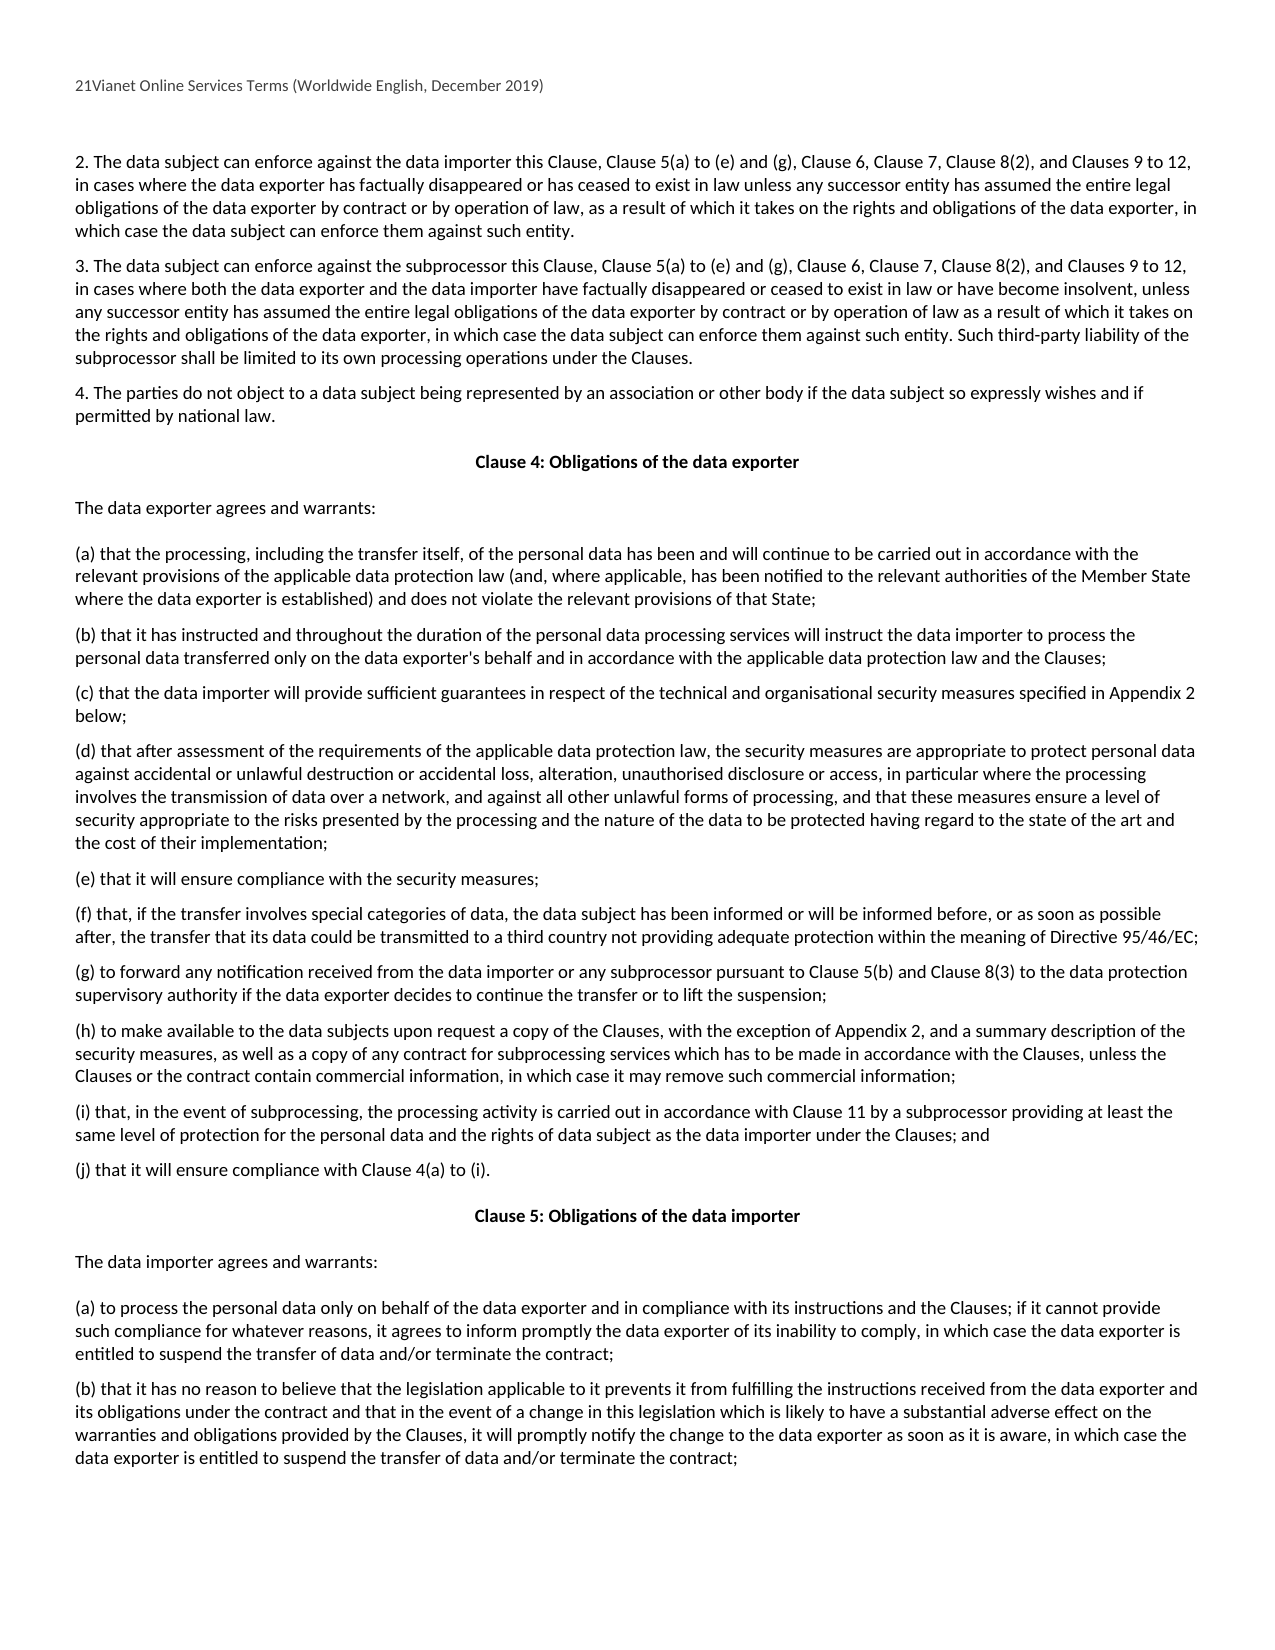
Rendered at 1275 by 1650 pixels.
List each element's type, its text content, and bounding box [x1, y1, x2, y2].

list 3. The data subject can enforce against the subprocessor this Clause, Clause 5(a) to (e) and (g), Clause 6, Clause 7, Clause 8(2), and Clauses 9 to 12, in cases where both the data exporter and the data importer have factually disappeared or ceased to exist in law or have become insolvent, unless any successor entity has assumed the entire legal obligations of the data exporter by contract or by operation of law as a result of which it takes on the rights and obligations of the data exporter, in which case the data subject can enforce them against such entity. Such third-party liability of the subprocessor shall be limited to its own processing operations under the Clauses. [75, 254, 1200, 369]
list (d) that after assessment of the requirements of the applicable data protection law, the security measures are appropriate to protect personal data against accidental or unlawful destruction or accidental loss, alteration, unauthorised disclosure or access, in particular where the processing involves the transmission of data over a network, and against all other unlawful forms of processing, and that these measures ensure a level of security appropriate to the risks presented by the processing and the nature of the data to be protected having regard to the state of the art and the cost of their implementation; [75, 739, 1200, 854]
list (h) to make available to the data subjects upon request a copy of the Clauses, with the exception of Appendix 2, and a summary description of the security measures, as well as a copy of any contract for subprocessing services which has to be made in accordance with the Clauses, unless the Clauses or the contract contain commercial information, in which case it may remove such commercial information; [75, 1019, 1200, 1087]
list (b) that it has no reason to believe that the legislation applicable to it prevents it from fulfilling the instructions received from the data exporter and its obligations under the contract and that in the event of a change in this legislation which is likely to have a substantial adverse effect on the warranties and obligations provided by the Clauses, it will promptly notify the change to the data exporter as soon as it is aware, in which case the data exporter is entitled to suspend the transfer of data and/or terminate the contract; [75, 1377, 1200, 1469]
list The data exporter agrees and warrants: [75, 496, 1200, 519]
list (f) that, if the transfer involves special categories of data, the data subject has been informed or will be informed before, or as soon as possible after, the transfer that its data could be transmitted to a third country not providing adequate protection within the meaning of Directive 95/46/EC; [75, 902, 1200, 948]
list The data importer agrees and warrants: [75, 1250, 1200, 1273]
list (a) that the processing, including the transfer itself, of the personal data has been and will continue to be carried out in accordance with the relevant provisions of the applicable data protection law (and, where applicable, has been notified to the relevant authorities of the Member State where the data exporter is established) and does not violate the relevant provisions of that State; [75, 542, 1200, 610]
list Clause 4: Obligations of the data exporter [75, 450, 1200, 473]
list (b) that it has instructed and throughout the duration of the personal data processing services will instruct the data importer to process the personal data transferred only on the data exporter's behalf and in accordance with the applicable data protection law and the Clauses; [75, 623, 1200, 669]
list (c) that the data importer will provide sufficient guarantees in respect of the technical and organisational security measures specified in Appendix 2 below; [75, 681, 1200, 727]
list (i) that, in the event of subprocessing, the processing activity is carried out in accordance with Clause 11 by a subprocessor providing at least the same level of protection for the personal data and the rights of data subject as the data importer under the Clauses; and [75, 1100, 1200, 1146]
list (g) to forward any notification received from the data importer or any subprocessor pursuant to Clause 5(b) and Clause 8(3) to the data protection supervisory authority if the data exporter decides to continue the transfer or to lift the suspension; [75, 960, 1200, 1006]
list (e) that it will ensure compliance with the security measures; [75, 867, 1200, 889]
list (j) that it will ensure compliance with Clause 4(a) to (i). [75, 1158, 1200, 1181]
list 4. The parties do not object to a data subject being represented by an association or other body if the data subject so expressly wishes and if permitted by national law. [75, 381, 1200, 427]
list (a) to process the personal data only on behalf of the data exporter and in compliance with its instructions and the Clauses; if it cannot provide such compliance for whatever reasons, it agrees to inform promptly the data exporter of its inability to comply, in which case the data exporter is entitled to suspend the transfer of data and/or terminate the contract; [75, 1296, 1200, 1364]
list 2. The data subject can enforce against the data importer this Clause, Clause 5(a) to (e) and (g), Clause 6, Clause 7, Clause 8(2), and Clauses 9 to 12, in cases where the data exporter has factually disappeared or has ceased to exist in law unless any successor entity has assumed the entire legal obligations of the data exporter by contract or by operation of law, as a result of which it takes on the rights and obligations of the data exporter, in which case the data subject can enforce them against such entity. [75, 150, 1200, 242]
list Clause 5: Obligations of the data importer [75, 1204, 1200, 1227]
